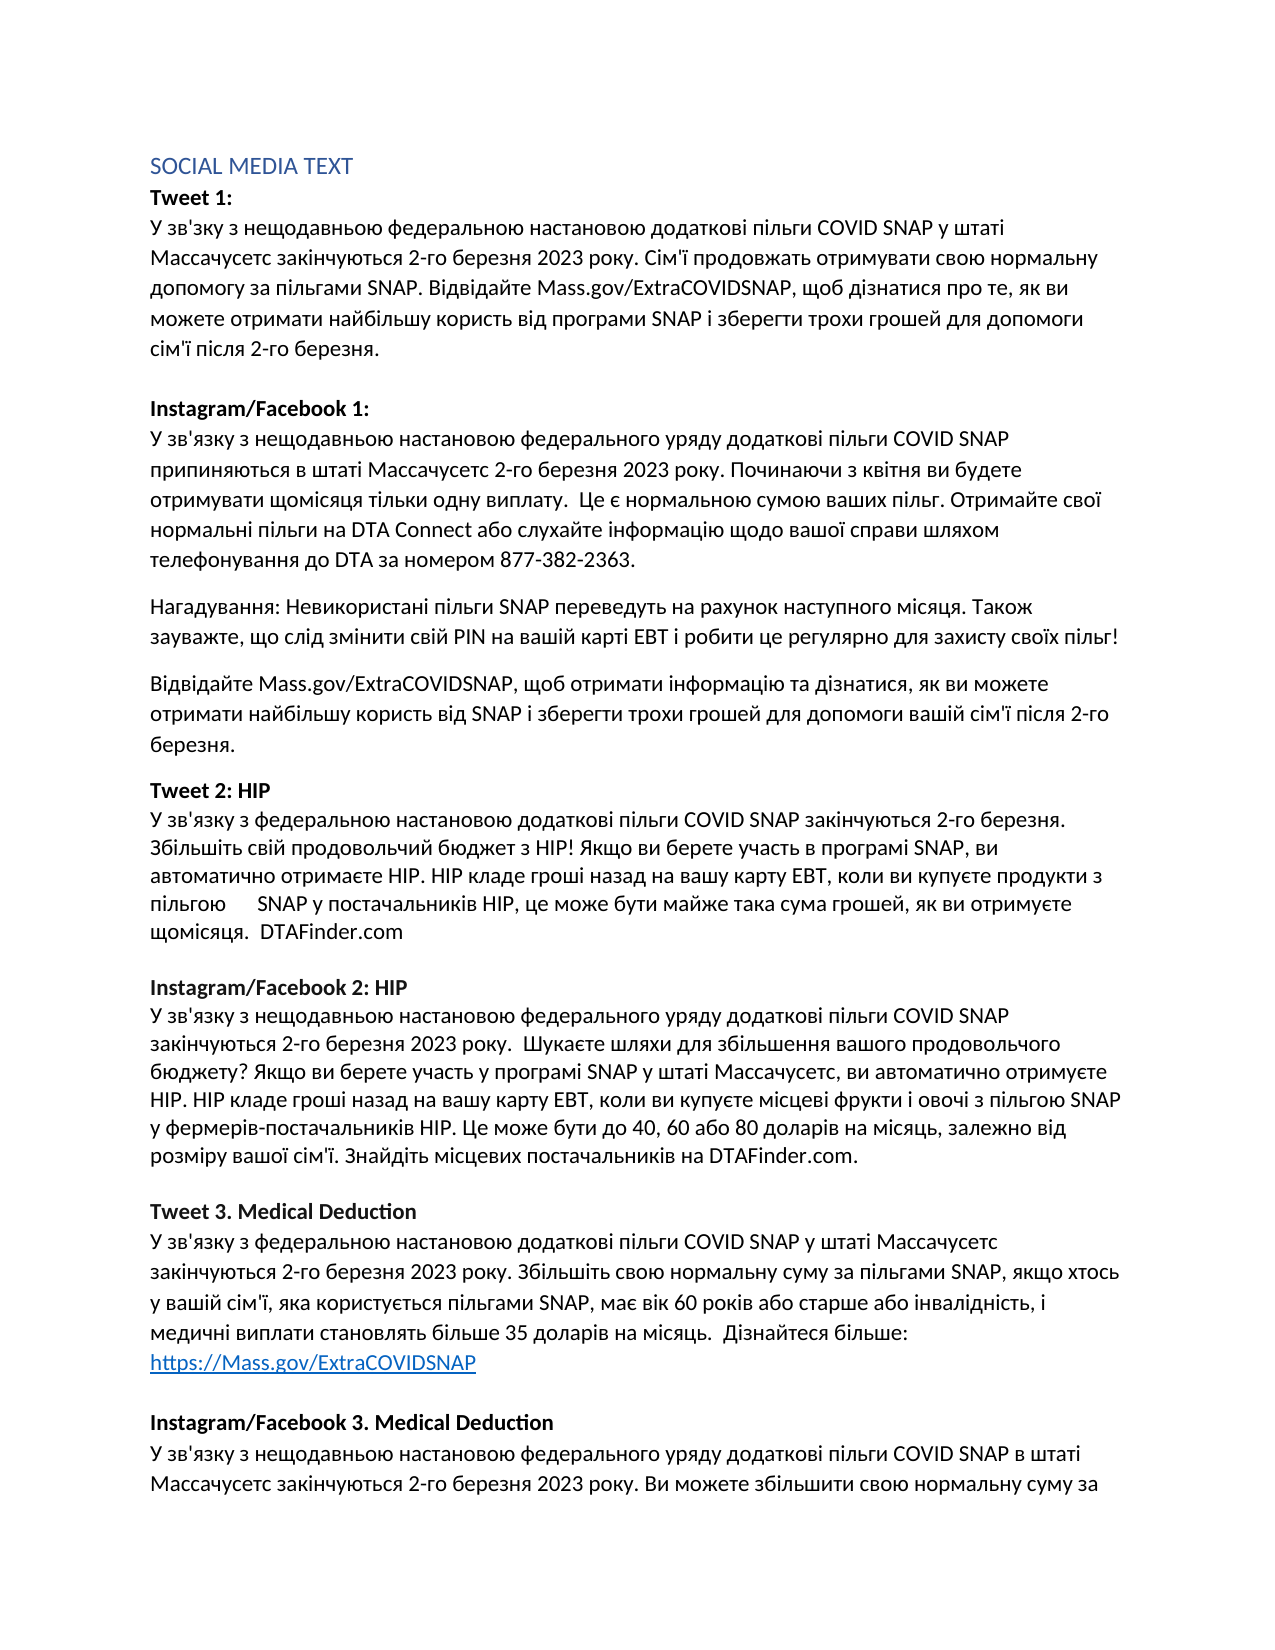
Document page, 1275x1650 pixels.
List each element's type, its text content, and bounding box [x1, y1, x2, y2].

text Instagram/Facebook 1: [150, 394, 1125, 422]
text Tweet 3. Medical Deduction [150, 1197, 1125, 1225]
text Instagram/Facebook 3. Medical Deduction [150, 1408, 1125, 1436]
text У зв'язку з нещодавньою настановою федерального уряду додаткові пільги COVID SNAP закінчуються 2-го березня 2023 року. Шукаєте шляхи для збільшення вашого продовольчого бюджету? Якщо ви берете участь у програмі SNAP у штаті Массачусетс, ви автоматично отримуєте HIP. HIP кладе гроші назад на вашу карту EBT, коли ви купуєте місцеві фрукти і овочі з пільгою SNAP у фермерів-постачальників HIP. Це може бути до 40, 60 або 80 доларів на місяць, залежно від розміру вашої сім'ї. Знайдіть місцевих постачальників на DTAFinder.com. [150, 1001, 1125, 1169]
subtitle SOCIAL MEDIA TEXT [150, 150, 1125, 181]
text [150, 1439, 1125, 1497]
text У зв'зку з нещодавньою федеральною настановою додаткові пільги COVID SNAP у штаті Массачусетс закінчуються 2-го березня 2023 року. Сім'ї продовжать отримувати свою нормальну допомогу за пільгами SNAP. Відвідайте Mass.gov/ExtraCOVIDSNAP, щоб дізнатися про те, як ви можете отримати найбільшу користь від програми SNAP і зберегти трохи грошей для допомоги сім'ї після 2-го березня. [150, 213, 1125, 362]
text Нагадування: Невикористані пільги SNAP переведуть на рахунок наступного місяця. Також зауважте, що слід змінити свій PIN на вашій карті EBT і робити це регулярно для захисту своїх пільг! [150, 592, 1125, 651]
text Tweet 2: HIP [150, 777, 1125, 805]
text У зв'язку з федеральною настановою додаткові пільги COVID SNAP закінчуються 2-го березня. Збільшіть свій продовольчий бюджет з HIP! Якщо ви берете участь в програмі SNAP, ви автоматично отримаєте HIP. HIP кладе гроші назад на вашу карту EBT, коли ви купуєте продукти з пільгою SNAP у постачальників HIP, це може бути майже така сума грошей, як ви отримуєте щомісяця. DTAFinder.com [150, 805, 1125, 945]
text У зв'язку з нещодавньою настановою федерального уряду додаткові пільги COVID SNAP припиняються в штаті Массачусетс 2-го березня 2023 року. Починаючи з квітня ви будете отримувати щомісяця тільки одну виплату. Це є нормальною сумою ваших пільг. Отримайте свої нормальні пільги на DTA Connect або слухайте інформацію щодо вашої справи шляхом телефонування до DTA за номером 877-382-2363. [150, 424, 1125, 573]
text Tweet 1: [150, 183, 1125, 211]
text Instagram/Facebook 2: HIP [150, 973, 1125, 1001]
text У зв'язку з федеральною настановою додаткові пільги COVID SNAP у штаті Массачусетс закінчуються 2-го березня 2023 року. Збільшіть свою нормальну суму за пільгами SNAP, якщо хтось у вашій сім'ї, яка користується пільгами SNAP, має вік 60 років або старше або інвалідність, і медичні виплати становлять більше 35 доларів на місяць. Дізнайтеся більше: https://Mass.gov/ExtraCOVIDSNAP [150, 1227, 1125, 1376]
text Відвідайте Mass.gov/ExtraCOVIDSNAP, щоб отримати інформацію та дізнатися, як ви можете отримати найбільшу користь від SNAP і зберегти трохи грошей для допомоги вашій сім'ї після 2-го березня. [150, 669, 1125, 758]
